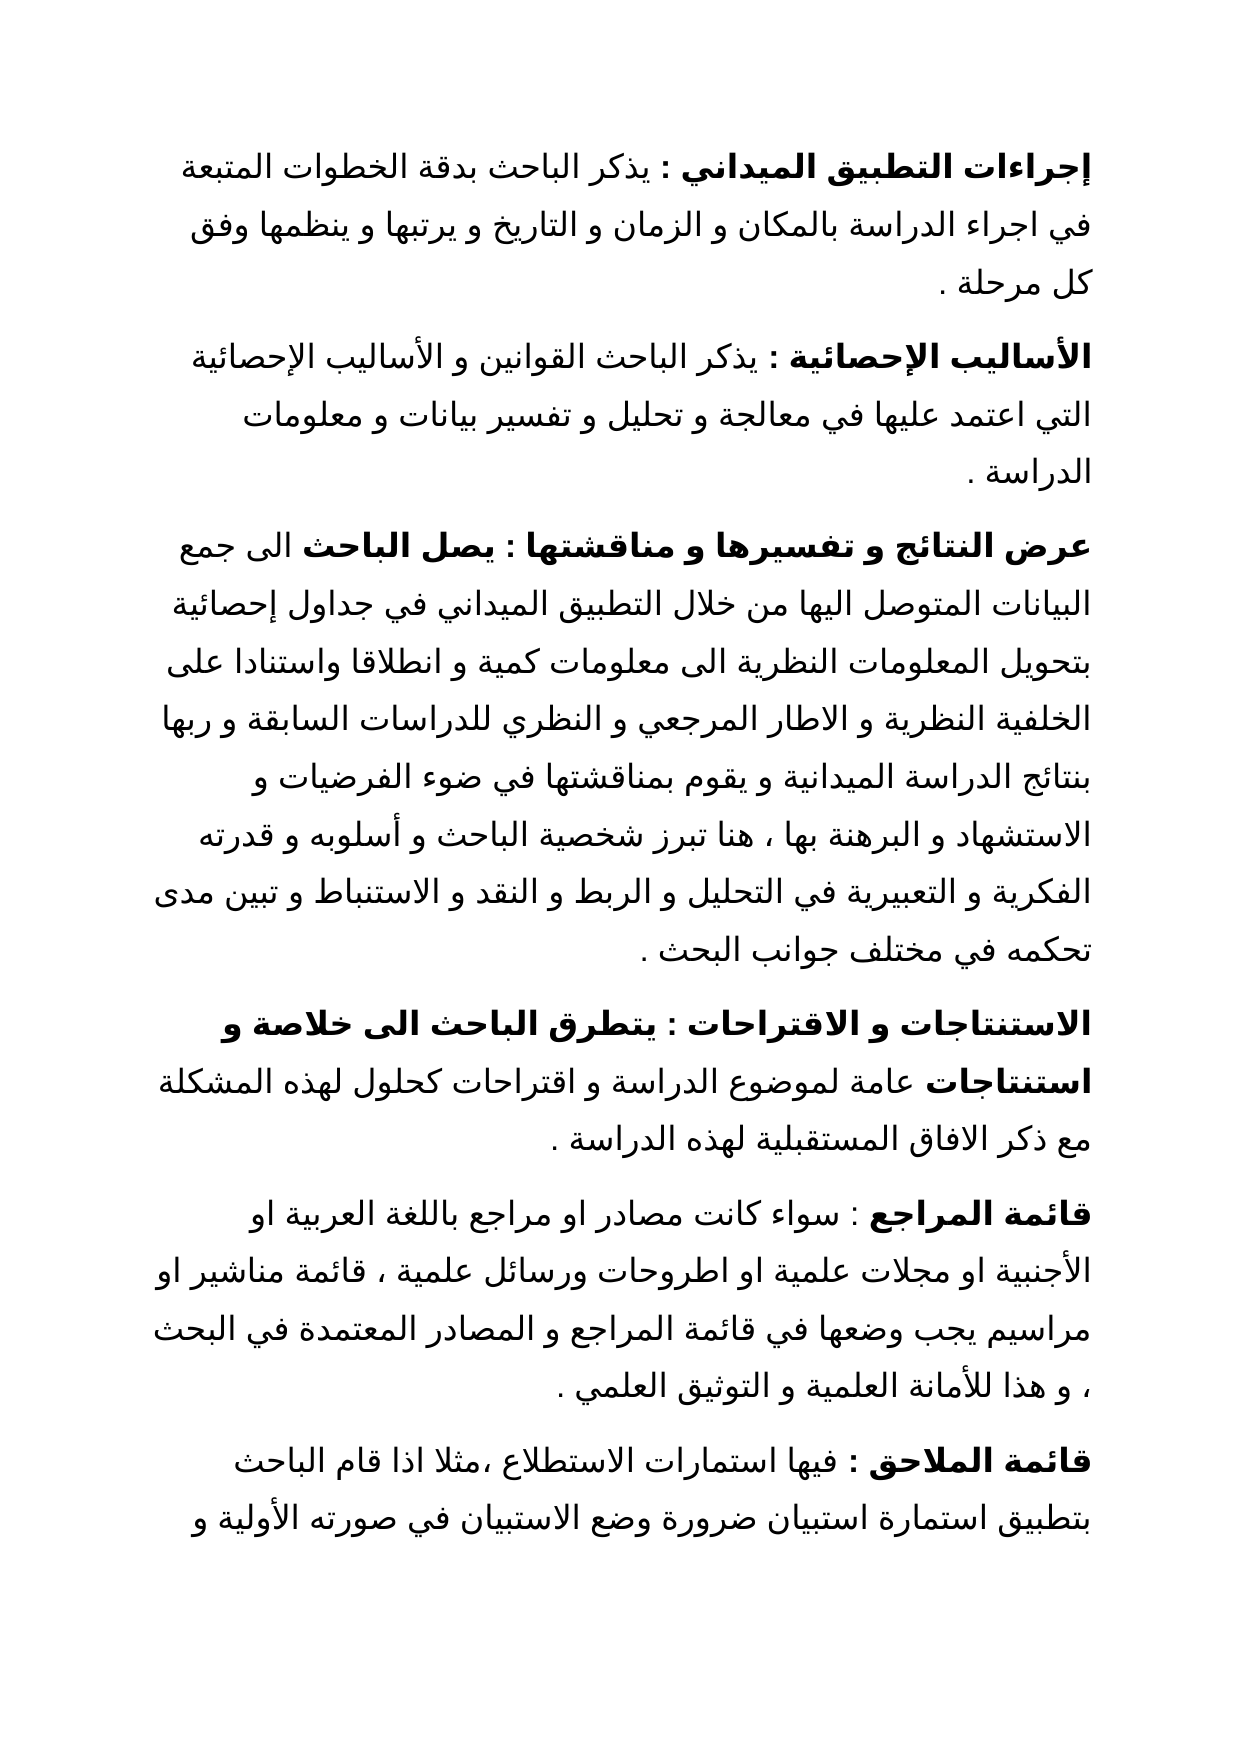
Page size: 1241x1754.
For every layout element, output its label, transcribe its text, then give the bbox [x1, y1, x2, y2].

text عرض النتائج و تفسيرها و مناقشتها : يصل الباحث الى جمع البيانات المتوصل اليها من خلال التطبيق الميداني في جداول إحصائية بتحويل المعلومات النظرية الى معلومات كمية و انطلاقا واستنادا على الخلفية النظرية و الاطار المرجعي و النظري للدراسات السابقة و ربها بنتائج الدراسة الميدانية و يقوم بمناقشتها في ضوء الفرضيات و الاستشهاد و البرهنة بها ، هنا تبرز شخصية الباحث و أسلوبه و قدرته الفكرية و التعبيرية في التحليل و الربط و النقد و الاستنباط و تبين مدى تحكمه في مختلف جوانب البحث . [148, 527, 1093, 968]
text إجراءات التطبيق الميداني : يذكر الباحث بدقة الخطوات المتبعة في اجراء الدراسة بالمكان و الزمان و التاريخ و يرتبها و ينظمها وفق كل مرحلة . [148, 148, 1093, 301]
text الاستنتاجات و الاقتراحات : يتطرق الباحث الى خلاصة و استنتاجات عامة لموضوع الدراسة و اقتراحات كحلول لهذه المشكلة مع ذكر الافاق المستقبلية لهذه الدراسة . [148, 1004, 1093, 1158]
text قائمة المراجع : سواء كانت مصادر او مراجع باللغة العربية او الأجنبية او مجلات علمية او اطروحات ورسائل علمية ، قائمة مناشير او مراسيم يجب وضعها في قائمة المراجع و المصادر المعتمدة في البحث ، و هذا للأمانة العلمية و التوثيق العلمي . [148, 1193, 1093, 1405]
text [148, 1441, 1093, 1537]
text الأساليب الإحصائية : يذكر الباحث القوانين و الأساليب الإحصائية التي اعتمد عليها في معالجة و تحليل و تفسير بيانات و معلومات الدراسة . [148, 337, 1093, 491]
